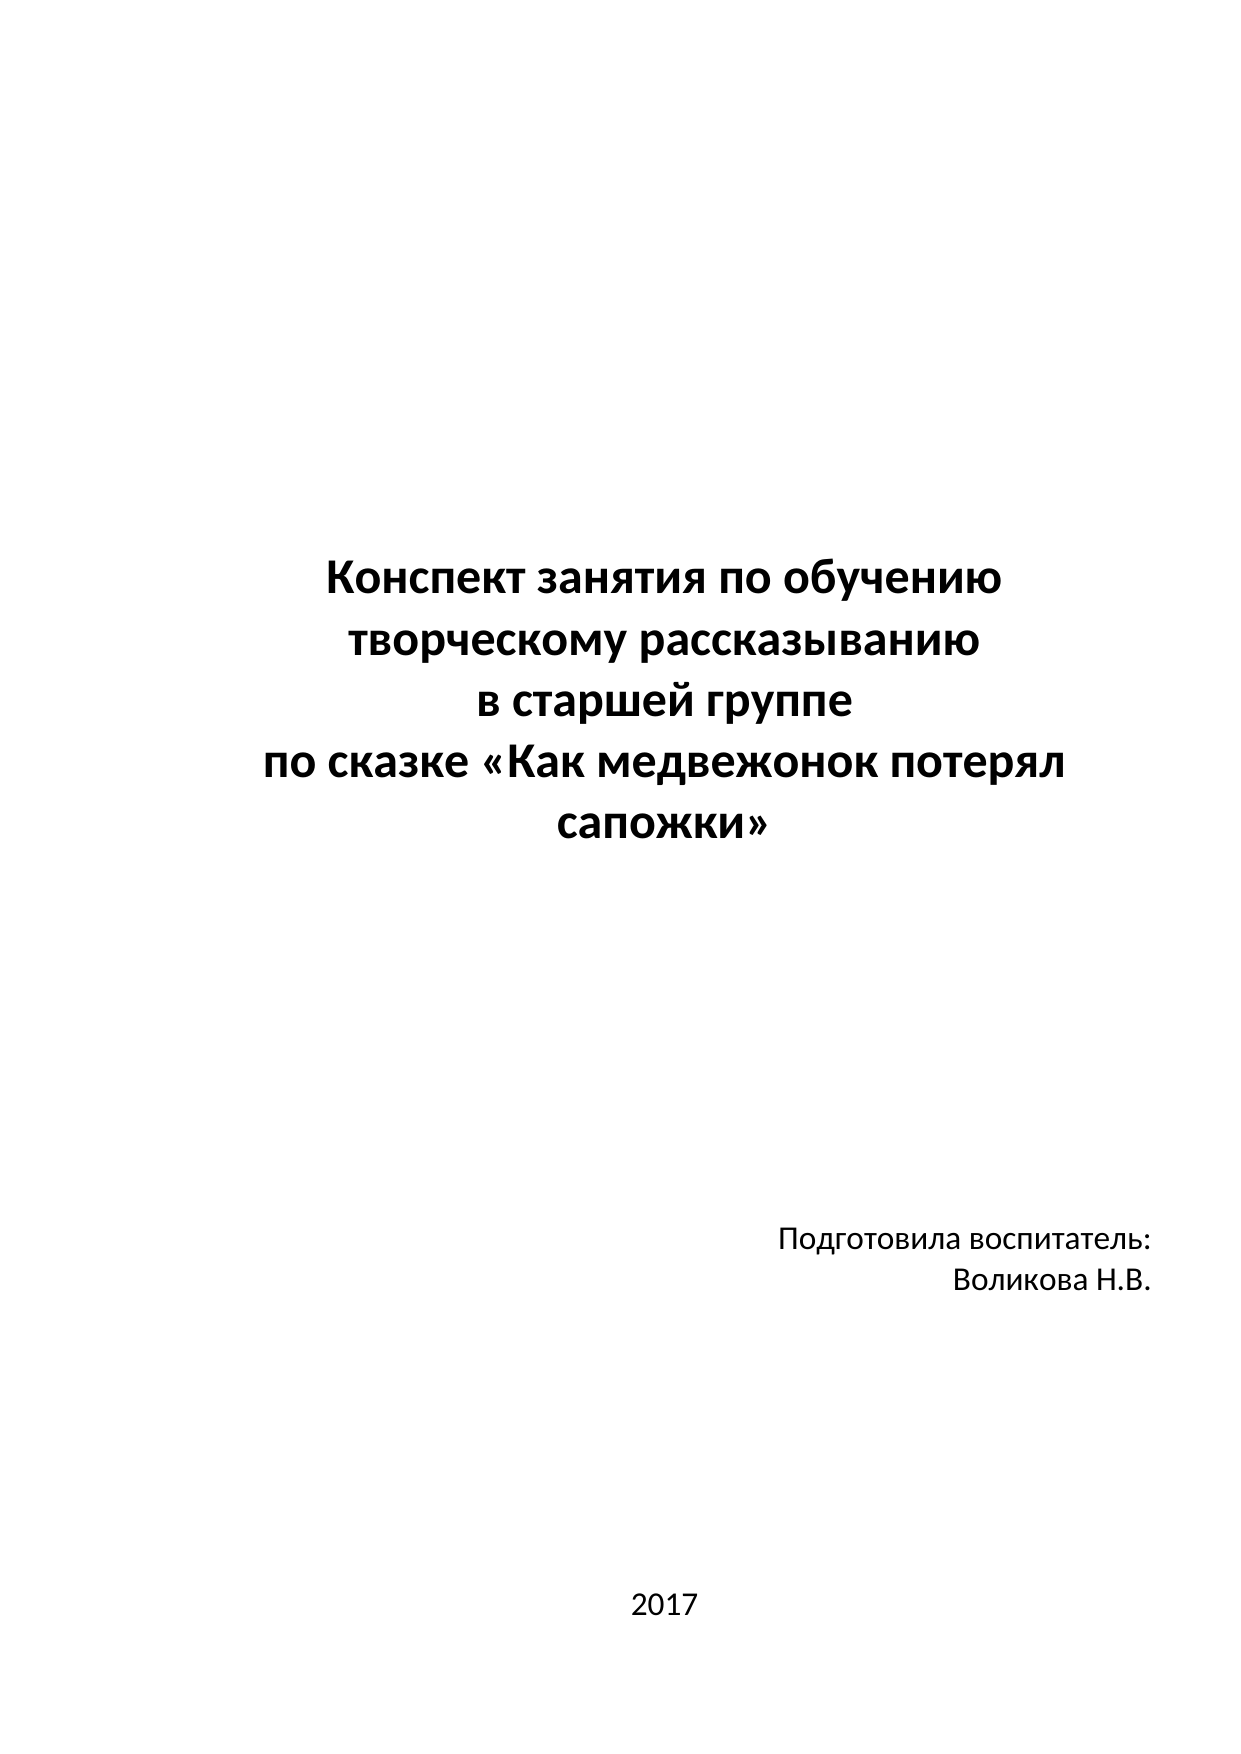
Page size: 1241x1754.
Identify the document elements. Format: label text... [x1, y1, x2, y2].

text творческому рассказыванию [177, 606, 1152, 667]
text 2017 [177, 1583, 1152, 1624]
text в старшей группе [177, 667, 1152, 728]
text Подготовила воспитатель: [177, 1217, 1152, 1258]
text по сказке «Как медвежонок потерял сапожки» [177, 728, 1152, 851]
text Конспект занятия по обучению [177, 545, 1152, 606]
text Воликова Н.В. [177, 1258, 1152, 1298]
